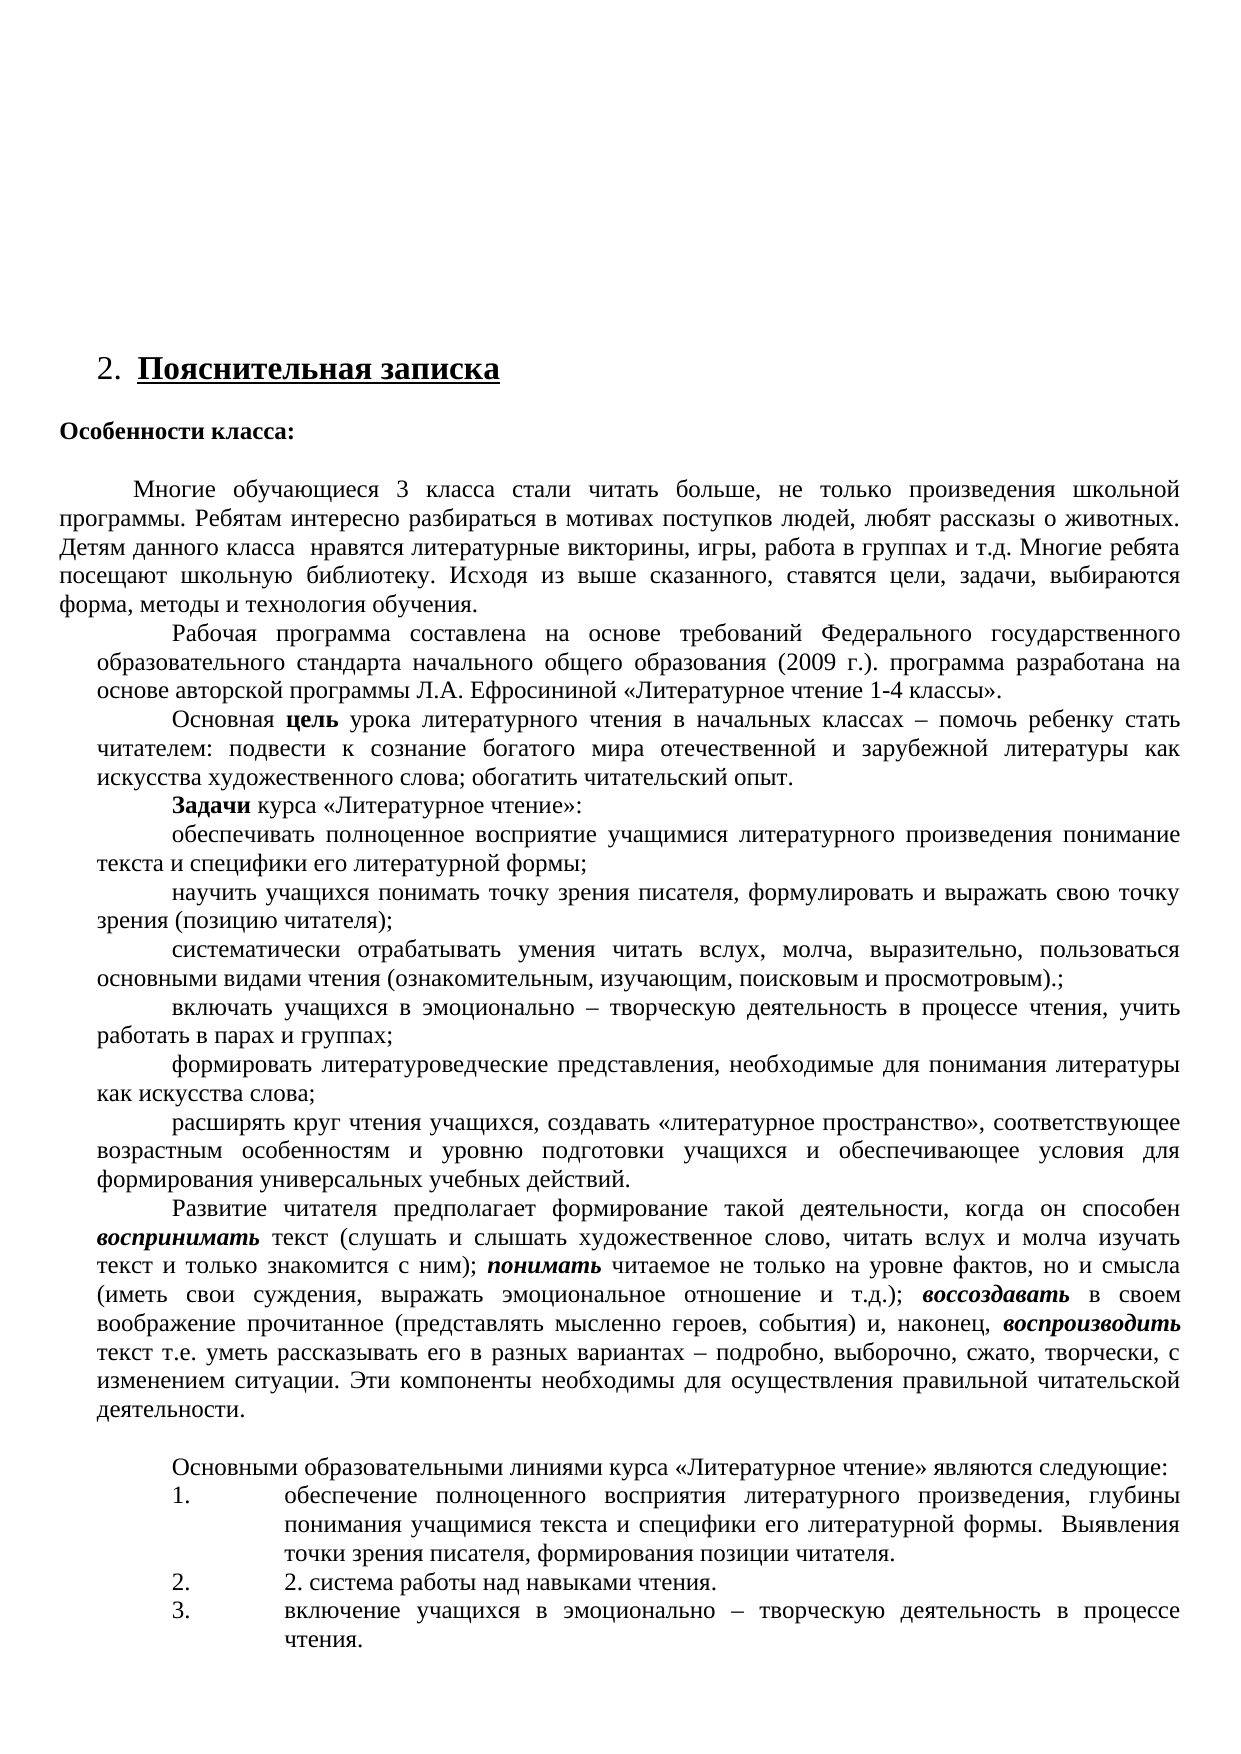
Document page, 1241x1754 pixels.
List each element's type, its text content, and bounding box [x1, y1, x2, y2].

text Многие обучающиеся 3 класса стали читать больше, не только произведения школьной программы. Ребятам интересно разбираться в мотивах поступков людей, любят рассказы о животных. Детям данного класса нравятся литературные викторины, игры, работа в группах и т.д. Многие ребята посещают школьную библиотеку. Исходя из выше сказанного, ставятся цели, задачи, выбираются форма, методы и технология обучения. [59, 589, 1181, 733]
text расширять круг чтения учащихся, создавать «литературное пространство», соответствующее возрастным особенностям и уровню подготовки учащихся и обеспечивающее условия для формирования универсальных учебных действий. [97, 1222, 1181, 1308]
text Особенности класса: [59, 532, 1181, 560]
text научить учащихся понимать точку зрения писателя, формулировать и выражать свою точку зрения (позицию читателя); [97, 992, 1181, 1049]
text систематически отрабатывать умения читать вслух, молча, выразительно, пользоваться основными видами чтения (ознакомительным, изучающим, поисковым и просмотровым).; [97, 1049, 1181, 1107]
text формировать литературоведческие представления, необходимые для понимания литературы как искусства слова; [97, 1164, 1181, 1222]
text обеспечивать полноценное восприятие учащимися литературного произведения понимание текста и специфики его литературной формы; [97, 934, 1181, 992]
text Развитие читателя предполагает формирование такой деятельности, когда он способен воспринимать текст (слушать и слышать художественное слово, читать вслух и молча изучать текст и только знакомится с ним); понимать читаемое не только на уровне фактов, но и смысла (иметь свои суждения, выражать эмоциональное отношение и т.д.); воссоздавать в своем воображение прочитанное (представлять мысленно героев, события) и, наконец, воспроизводить текст т.е. уметь рассказывать его в разных вариантах – подробно, выборочно, сжато, творчески, с изменением ситуации. Эти компоненты необходимы для осуществления правильной читательской деятельности. [97, 1308, 1181, 1538]
list обеспечение полноценного восприятия литературного произведения, глубины понимания учащимися текста и специфики его литературной формы. Выявления точки зрения писателя, формирования позиции читателя. [172, 1596, 1181, 1682]
text Основными образовательными линиями курса «Литературное чтение» являются следующие: [97, 1567, 1181, 1596]
text Основная цель урока литературного чтения в начальных классах – помочь ребенку стать читателем: подвести к сознание богатого мира отечественной и зарубежной литературы как искусства художественного слова; обогатить читательский опыт. [97, 819, 1181, 906]
list Пояснительная записка [97, 464, 1181, 502]
text включать учащихся в эмоционально – творческую деятельность в процессе чтения, учить работать в парах и группах; [97, 1107, 1181, 1164]
text Задачи курса «Литературное чтение»: [97, 906, 1181, 934]
text Рабочая программа составлена на основе требований Федерального государственного образовательного стандарта начального общего образования (2009 г.). программа разработана на основе авторской программы Л.А. Ефросининой «Литературное чтение 1-4 классы». [97, 733, 1181, 819]
